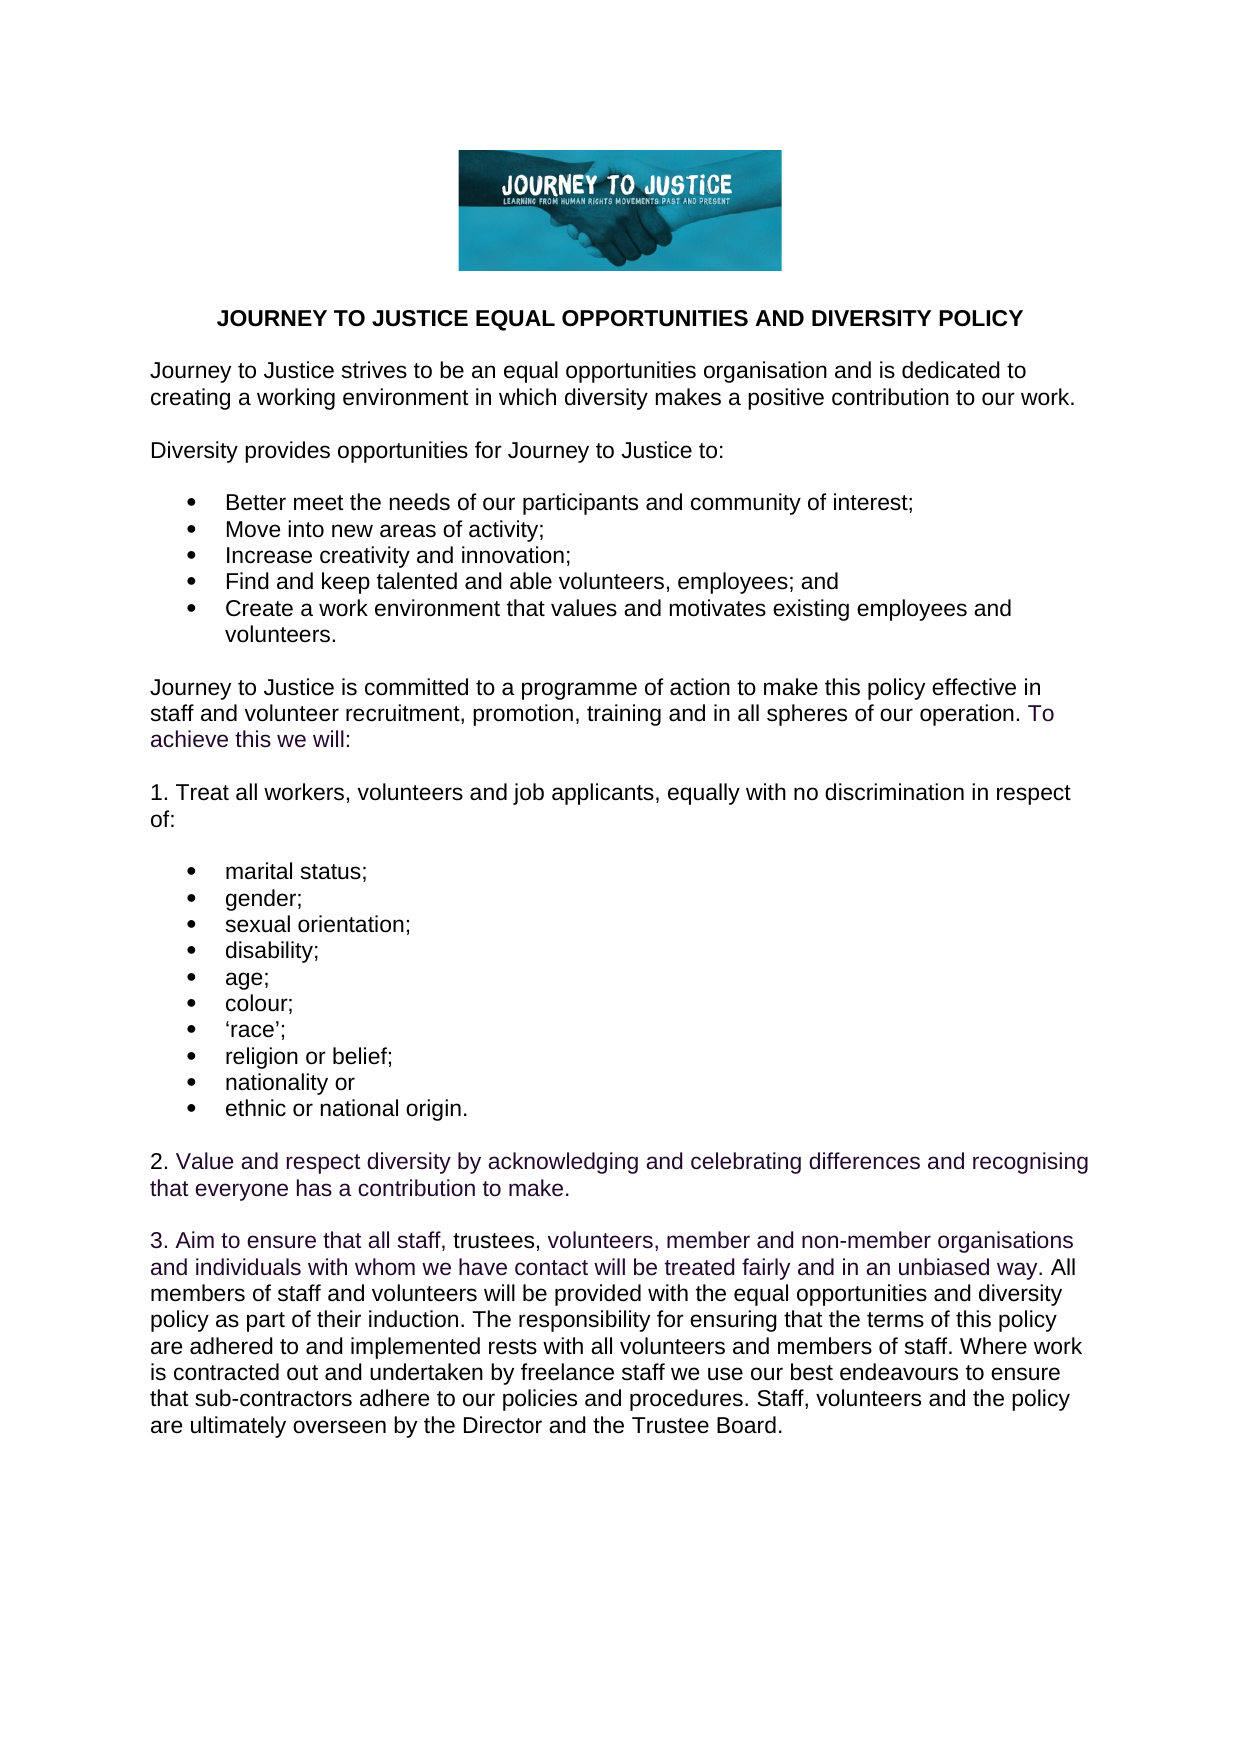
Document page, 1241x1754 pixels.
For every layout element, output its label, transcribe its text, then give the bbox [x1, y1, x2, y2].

list ‘race’; [187, 1016, 1090, 1043]
list marital status; [187, 858, 1090, 884]
text 3. Aim to ensure that all staff, trustees, volunteers, member and non-member organisations and individuals with whom we have contact will be treated fairly and in an unbiased way. All members of staff and volunteers will be provided with the equal opportunities and diversity policy as part of their induction. The responsibility for ensuring that the terms of this policy are adhered to and implemented rests with all volunteers and members of staff. Where work is contracted out and undertaken by freelance staff we use our best endeavours to ensure that sub-contractors adhere to our policies and procedures. Staff, volunteers and the policy are ultimately overseen by the Director and the Trustee Board. [150, 1227, 1090, 1438]
list Find and keep talented and able volunteers, employees; and [187, 568, 1090, 595]
list Better meet the needs of our participants and community of interest; [187, 489, 1090, 516]
list sexual orientation; [187, 911, 1090, 937]
list nationality or [187, 1069, 1090, 1095]
text creating a working environment in which diversity makes a positive contribution to our work. [150, 384, 1090, 410]
list gender; [187, 884, 1090, 911]
text that everyone has a contribution to make. [150, 1174, 1090, 1201]
text 2. Value and respect diversity by acknowledging and celebrating differences and recognising [150, 1148, 1090, 1174]
text JOURNEY TO JUSTICE EQUAL OPPORTUNITIES AND DIVERSITY POLICY [150, 305, 1090, 331]
list age; [187, 964, 1090, 990]
text Journey to Justice is committed to a programme of action to make this policy effective in staff and volunteer recruitment, promotion, training and in all spheres of our operation. To achieve this we will: [150, 674, 1090, 753]
list disability; [187, 937, 1090, 964]
list Increase creativity and innovation; [187, 542, 1090, 568]
list religion or belief; [187, 1043, 1090, 1069]
picture [458, 150, 782, 271]
list colour; [187, 990, 1090, 1016]
text Diversity provides opportunities for Journey to Justice to: [150, 437, 1090, 463]
list Create a work environment that values and motivates existing employees and volunteers. [187, 595, 1090, 647]
list Move into new areas of activity; [187, 516, 1090, 542]
text Journey to Justice strives to be an equal opportunities organisation and is dedicated to [150, 357, 1090, 384]
text 1. Treat all workers, volunteers and job applicants, equally with no discrimination in respect of: [150, 779, 1090, 832]
list ethnic or national origin. [187, 1095, 1090, 1122]
